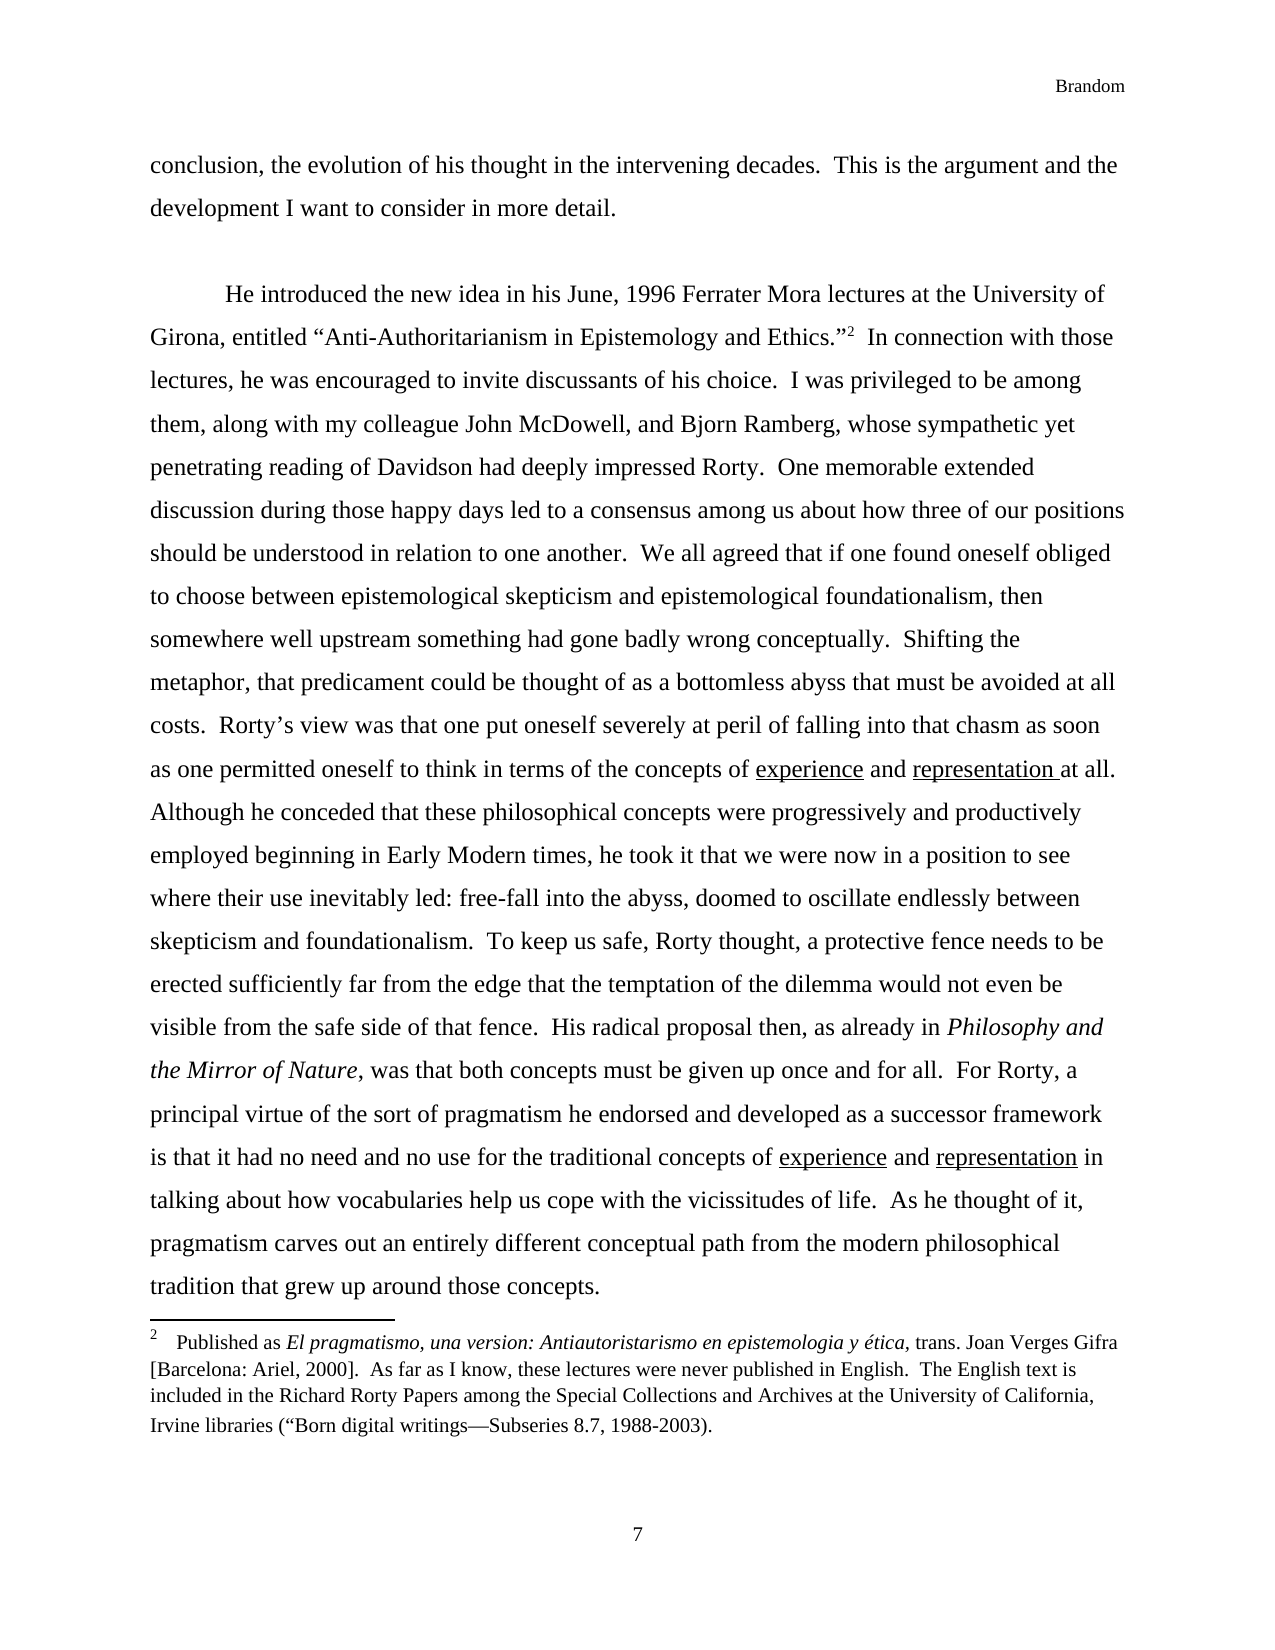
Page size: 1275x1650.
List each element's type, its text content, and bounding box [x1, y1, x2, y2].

text He introduced the new idea in his June, 1996 Ferrater Mora lectures at the University of Girona, entitled “Anti-Authoritarianism in Epistemology and Ethics.” In connection with those lectures, he was encouraged to invite discussants of his choice. I was privileged to be among them, along with my colleague John McDowell, and Bjorn Ramberg, whose sympathetic yet penetrating reading of Davidson had deeply impressed Rorty. One memorable extended discussion during those happy days led to a consensus among us about how three of our positions should be understood in relation to one another. We all agreed that if one found oneself obliged to choose between epistemological skepticism and epistemological foundationalism, then somewhere well upstream something had gone badly wrong conceptually. Shifting the metaphor, that predicament could be thought of as a bottomless abyss that must be avoided at all costs. Rorty’s view was that one put oneself severely at peril of falling into that chasm as soon as one permitted oneself to think in terms of the concepts of experience and representation at all. Although he conceded that these philosophical concepts were progressively and productively employed beginning in Early Modern times, he took it that we were now in a position to see where their use inevitably led: free-fall into the abyss, doomed to oscillate endlessly between skepticism and foundationalism. To keep us safe, Rorty thought, a protective fence needs to be erected sufficiently far from the edge that the temptation of the dilemma would not even be visible from the safe side of that fence. His radical proposal then, as already in Philosophy and the Mirror of Nature, was that both concepts must be given up once and for all. For Rorty, a principal virtue of the sort of pragmatism he endorsed and developed as a successor framework is that it had no need and no use for the traditional concepts of experience and representation in talking about how vocabularies help us cope with the vicissitudes of life. As he thought of it, pragmatism carves out an entirely different conceptual path from the modern philosophical tradition that grew up around those concepts. [150, 279, 1125, 1300]
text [150, 150, 1125, 222]
